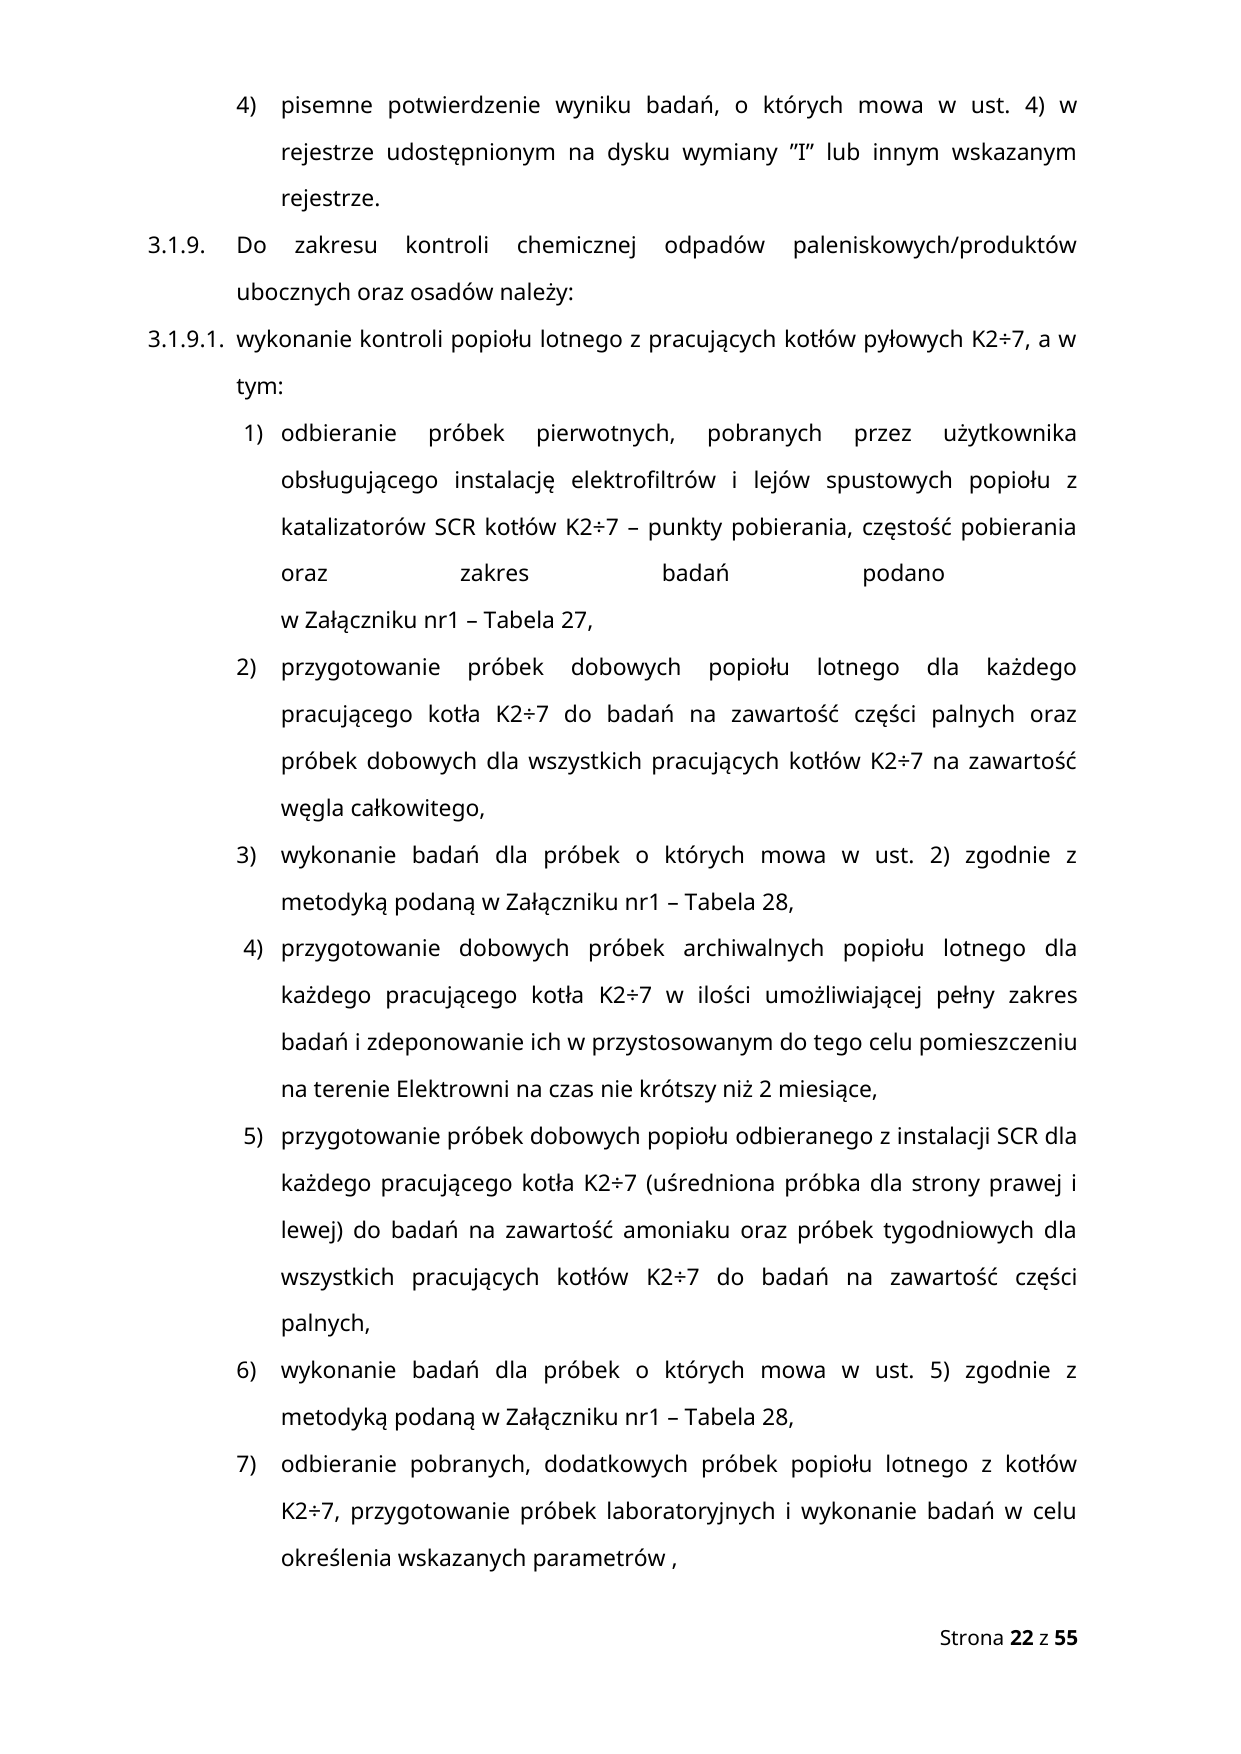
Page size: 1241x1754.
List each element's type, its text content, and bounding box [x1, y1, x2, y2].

list 3.1.9.1. wykonanie kontroli popiołu lotnego z pracujących kotłów pyłowych K2÷7, a w tym: [148, 323, 1078, 401]
list wykonanie badań dla próbek o których mowa w ust. 2) zgodnie z metodyką podaną w Załączniku nr1 – Tabela 28, [236, 839, 1078, 917]
list odbieranie próbek pierwotnych, pobranych przez użytkownika obsługującego instalację elektrofiltrów i lejów spustowych popiołu z katalizatorów SCR kotłów K2÷7 – punkty pobierania, częstość pobierania oraz zakres badań podano w Załączniku nr1 – Tabela 27, [243, 417, 1078, 636]
list odbieranie pobranych, dodatkowych próbek popiołu lotnego z kotłów K2÷7, przygotowanie próbek laboratoryjnych i wykonanie badań w celu określenia wskazanych parametrów , [236, 1448, 1078, 1573]
list pisemne potwierdzenie wyniku badań, o których mowa w ust. 4) w rejestrze udostępnionym na dysku wymiany ”I” lub innym wskazanym rejestrze. [236, 89, 1078, 214]
list przygotowanie próbek dobowych popiołu lotnego dla każdego pracującego kotła K2÷7 do badań na zawartość części palnych oraz próbek dobowych dla wszystkich pracujących kotłów K2÷7 na zawartość węgla całkowitego, [236, 651, 1078, 823]
list przygotowanie próbek dobowych popiołu odbieranego z instalacji SCR dla każdego pracującego kotła K2÷7 (uśredniona próbka dla strony prawej i lewej) do badań na zawartość amoniaku oraz próbek tygodniowych dla wszystkich pracujących kotłów K2÷7 do badań na zawartość części palnych, [243, 1120, 1078, 1339]
list wykonanie badań dla próbek o których mowa w ust. 5) zgodnie z metodyką podaną w Załączniku nr1 – Tabela 28, [236, 1354, 1078, 1432]
list 3.1.9. Do zakresu kontroli chemicznej odpadów paleniskowych/produktów ubocznych oraz osadów należy: [148, 229, 1078, 307]
list przygotowanie dobowych próbek archiwalnych popiołu lotnego dla każdego pracującego kotła K2÷7 w ilości umożliwiającej pełny zakres badań i zdeponowanie ich w przystosowanym do tego celu pomieszczeniu na terenie Elektrowni na czas nie krótszy niż 2 miesiące, [243, 932, 1078, 1104]
